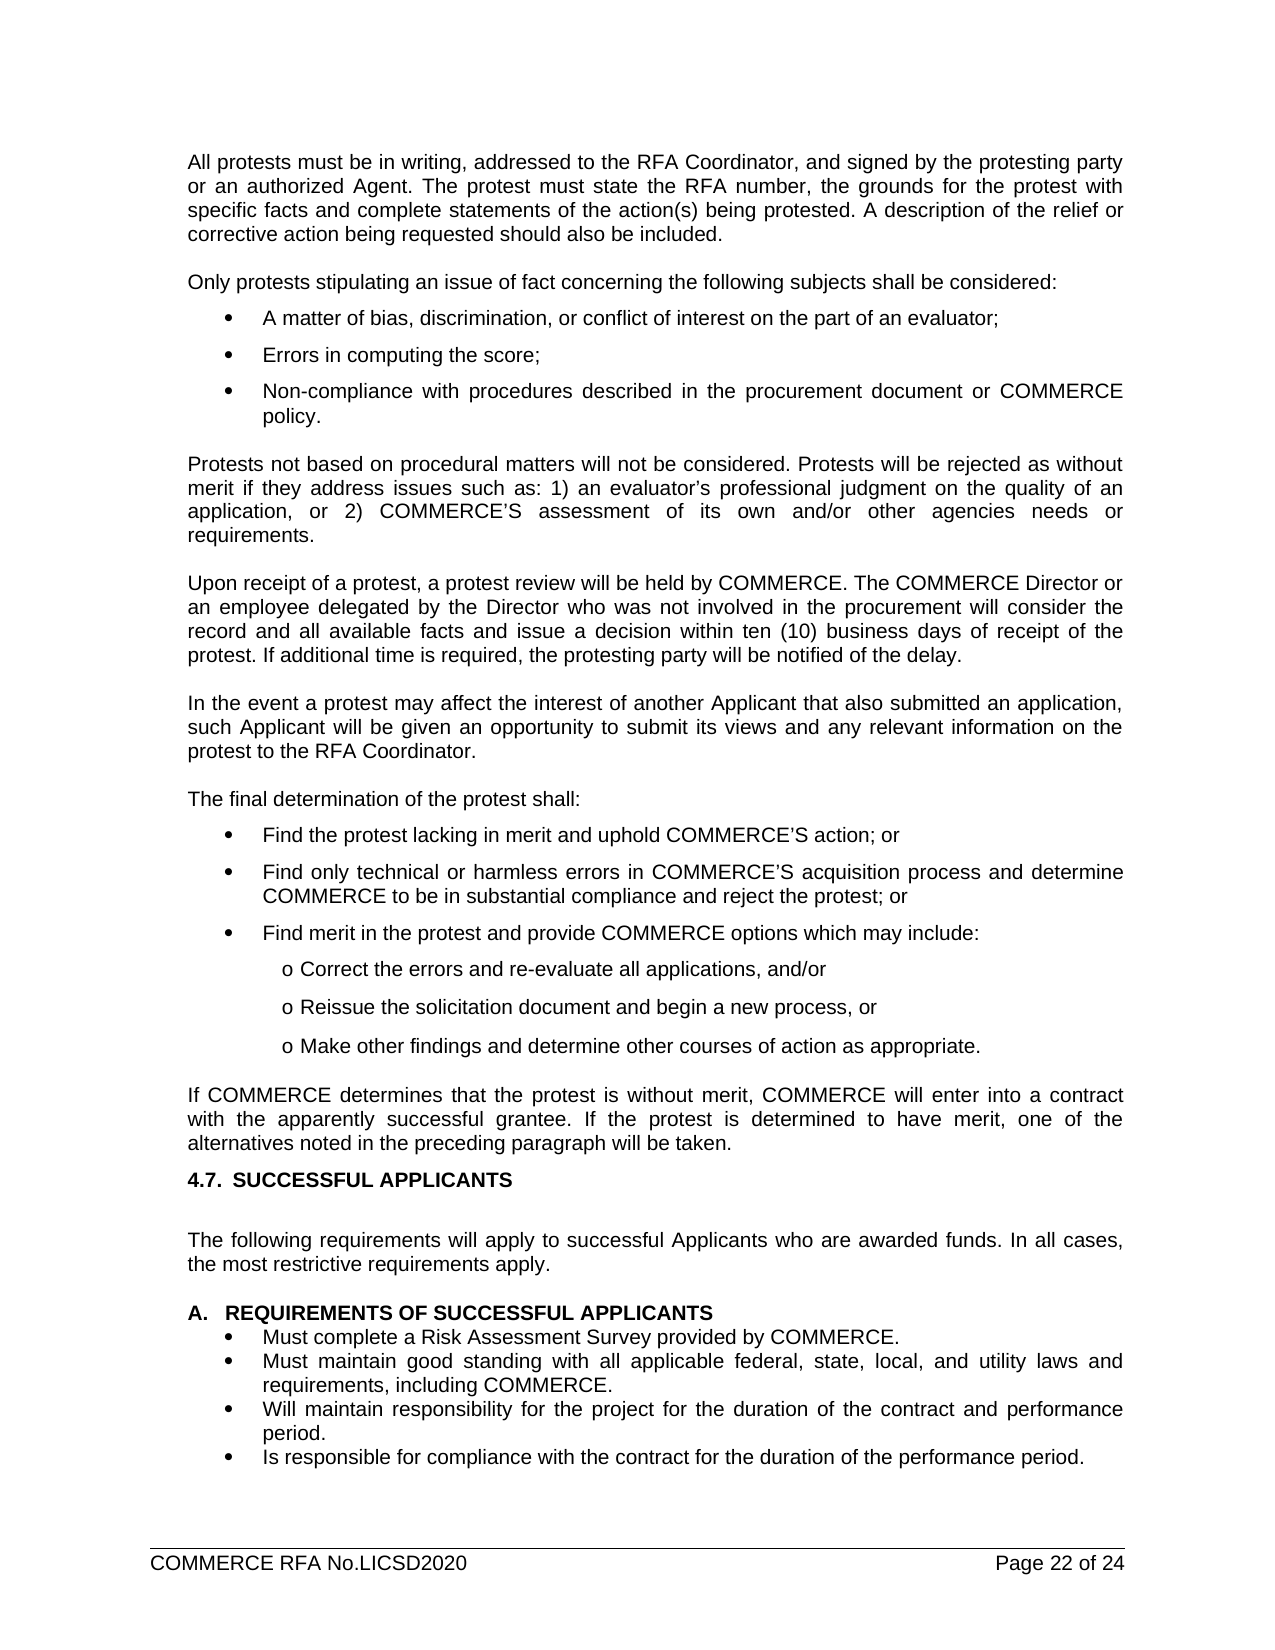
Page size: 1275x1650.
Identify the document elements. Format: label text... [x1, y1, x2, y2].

text Upon receipt of a protest, a protest review will be held by COMMERCE. The COMMERCE Director or an employee delegated by the Director who was not involved in the procurement will consider the record and all available facts and issue a decision within ten (10) business days of receipt of the protest. If additional time is required, the protesting party will be notified of the delay. [187, 571, 1125, 667]
list Must complete a Risk Assessment Survey provided by COMMERCE. [225, 1325, 1125, 1349]
text The final determination of the protest shall: [187, 787, 1125, 811]
list Reissue the solicitation document and begin a new process, or [281, 995, 1125, 1021]
list Correct the errors and re-evaluate all applications, and/or [281, 957, 1125, 983]
list Find merit in the protest and provide COMMERCE options which may include: [225, 920, 1125, 944]
list Must maintain good standing with all applicable federal, state, local, and utility laws and requirements, including COMMERCE. [225, 1349, 1125, 1397]
text All protests must be in writing, addressed to the RFA Coordinator, and signed by the protesting party or an authorized Agent. The protest must state the RFA number, the grounds for the protest with specific facts and complete statements of the action(s) being protested. A description of the relief or corrective action being requested should also be included. [187, 150, 1125, 246]
list A matter of bias, discrimination, or conflict of interest on the part of an evaluator; [225, 306, 1125, 330]
list Errors in computing the score; [225, 343, 1125, 367]
text In the event a protest may affect the interest of another Applicant that also submitted an application, such Applicant will be given an opportunity to submit its views and any relevant information on the protest to the RFA Coordinator. [187, 691, 1125, 763]
text The following requirements will apply to successful Applicants who are awarded funds. In all cases, the most restrictive requirements apply. [187, 1228, 1125, 1276]
text Only protests stipulating an issue of fact concerning the following subjects shall be considered: [187, 270, 1125, 294]
list Will maintain responsibility for the project for the duration of the contract and performance period. [225, 1397, 1125, 1445]
list Find the protest lacking in merit and uphold COMMERCE’S action; or [225, 823, 1125, 847]
text If COMMERCE determines that the protest is without merit, COMMERCE will enter into a contract with the apparently successful grantee. If the protest is determined to have merit, one of the alternatives noted in the preceding paragraph will be taken. [187, 1083, 1125, 1155]
list Make other findings and determine other courses of action as appropriate. [281, 1033, 1125, 1059]
list Find only technical or harmless errors in COMMERCE’S acquisition process and determine COMMERCE to be in substantial compliance and reject the protest; or [225, 860, 1125, 908]
list REQUIREMENTS OF SUCCESSFUL APPLICANTS [187, 1301, 1125, 1325]
text Protests not based on procedural matters will not be considered. Protests will be rejected as without merit if they address issues such as: 1) an evaluator’s professional judgment on the quality of an application, or 2) COMMERCE’S assessment of its own and/or other agencies needs or requirements. [187, 451, 1125, 547]
list Is responsible for compliance with the contract for the duration of the performance period. [225, 1445, 1125, 1469]
list SUCCESSFUL APPLICANTS [187, 1168, 1125, 1192]
list Non-compliance with procedures described in the procurement document or COMMERCE policy. [225, 379, 1125, 427]
